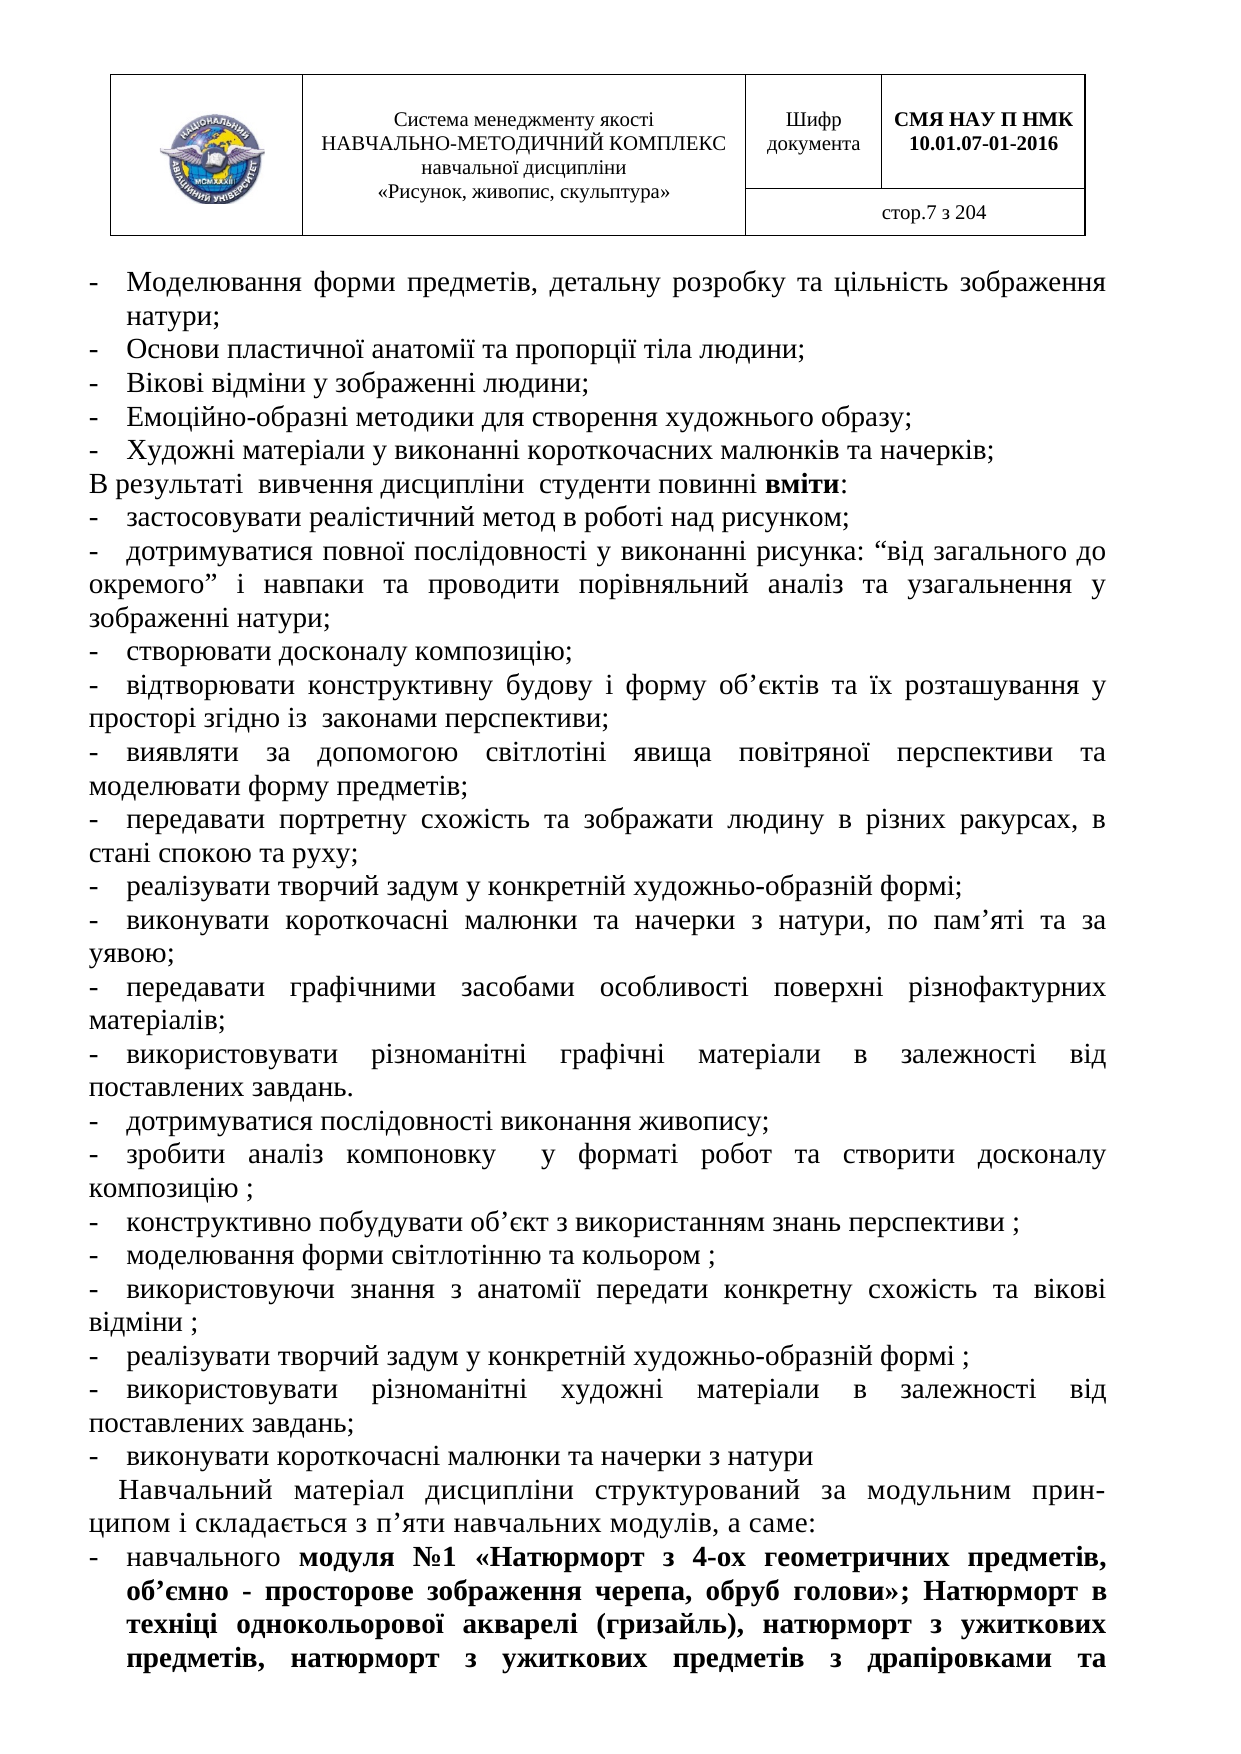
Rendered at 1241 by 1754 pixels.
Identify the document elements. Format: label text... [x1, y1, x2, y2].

list застосовувати реалістичний метод в роботі над рисунком; [88, 499, 1107, 533]
list використовуючи знання з анатомії передати конкретну схожість та вікові відміни ; [88, 1271, 1107, 1338]
list моделювання форми світлотінню та кольором ; [88, 1237, 1107, 1271]
list відтворювати конструктивну будову і форму об’єктів та їх розташування у просторі згідно із законами перспективи; [88, 667, 1107, 734]
list передавати портретну схожість та зображати людину в різних ракурсах, в стані спокою та руху; [88, 801, 1107, 868]
list Емоційно-образні методики для створення художнього образу; [88, 399, 1107, 432]
list дотримуватися послідовності виконання живопису; [88, 1103, 1107, 1137]
list дотримуватися повної послідовності у виконанні рисунка: “від загального до окремого” і навпаки та проводити порівняльний аналіз та узагальнення у зображенні натури; [88, 533, 1107, 633]
list передавати графічними засобами особливості поверхні різнофактурних матеріалів; [88, 969, 1107, 1036]
list використовувати різноманітні художні матеріали в залежності від поставлених завдань; [88, 1371, 1107, 1438]
text В результаті вивчення дисципліни студенти повинні вміти: [88, 466, 1107, 499]
list створювати досконалу композицію; [88, 633, 1107, 667]
list зробити аналіз компоновку у форматі робот та створити досконалу композицію ; [88, 1137, 1107, 1204]
list Основи пластичної анатомії та пропорції тіла людини; [88, 332, 1107, 365]
list виявляти за допомогою світлотіні явища повітряної перспективи та моделювати форму предметів; [88, 734, 1107, 801]
list Моделювання форми предметів, детальну розробку та цільність зображення натури; [88, 264, 1107, 332]
list Художні матеріали у виконанні короткочасних малюнків та начерків; [88, 432, 1107, 466]
list використовувати різноманітні графічні матеріали в залежності від поставлених завдань. [88, 1036, 1107, 1103]
list Вікові відміни у зображенні людини; [88, 365, 1107, 399]
list реалізувати творчий задум у конкретній художньо-образній формі; [88, 868, 1107, 902]
list виконувати короткочасні малюнки та начерки з натури, по пам’яті та за уявою; [88, 902, 1107, 969]
text Навчальний матеріал дисципліни структурований за модульним прин-ципом і складається з п’яти навчальних модулів, а саме: [88, 1472, 1107, 1539]
list реалізувати творчий задум у конкретній художньо-образній формі ; [88, 1338, 1107, 1371]
list конструктивно побудувати об’єкт з використанням знань перспективи ; [88, 1204, 1107, 1237]
list виконувати короткочасні малюнки та начерки з натури [88, 1438, 1107, 1472]
picture [158, 111, 265, 203]
